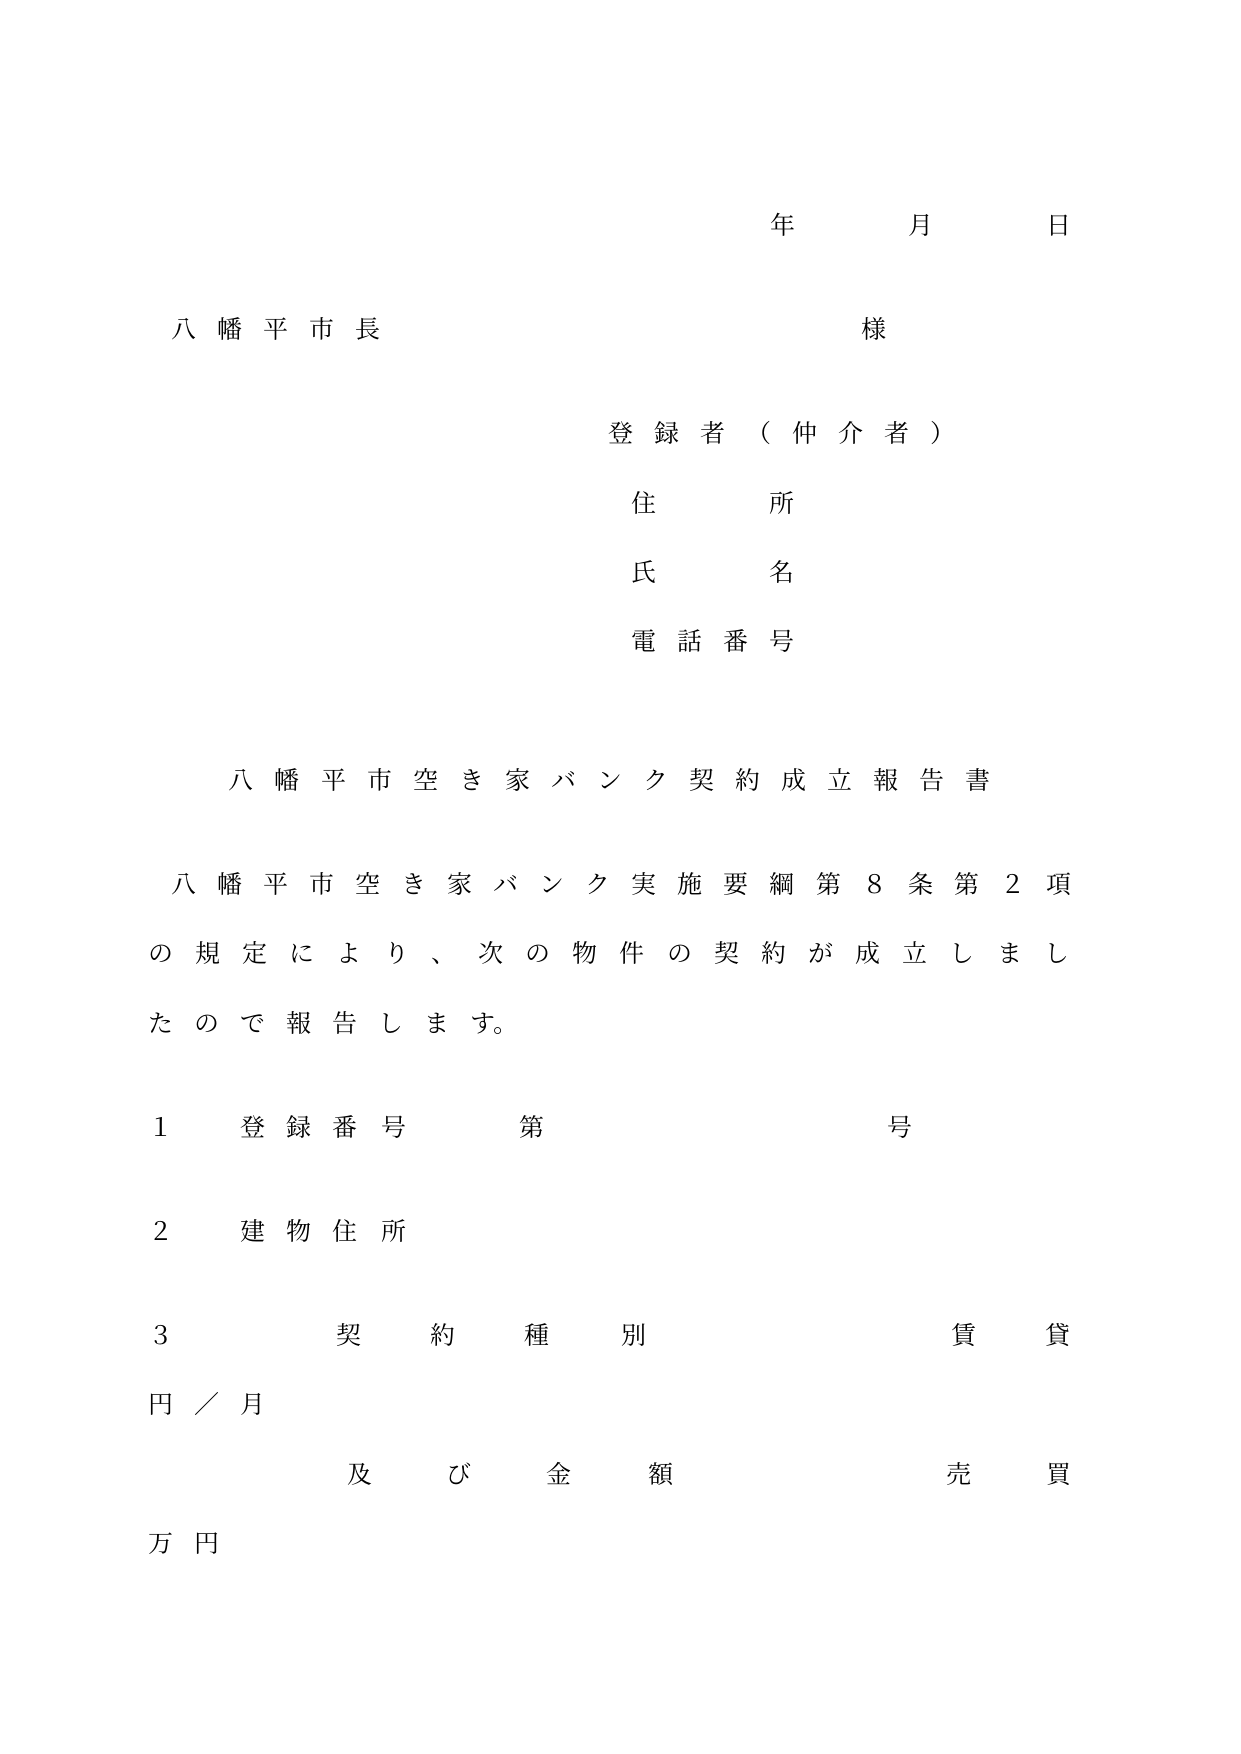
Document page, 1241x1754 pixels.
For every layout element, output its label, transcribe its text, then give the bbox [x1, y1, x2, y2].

text １ 登録番号 第 号 [148, 1091, 1092, 1160]
text 八幡平市空き家バンク実施要綱第８条第２項の規定により、次の物件の契約が成立しましたので報告します。 [148, 848, 1092, 1056]
text 住 所 [148, 467, 1092, 536]
text 年 月 日 [148, 189, 1092, 258]
text 八幡平市長 様 [148, 293, 1092, 362]
text 八幡平市空き家バンク契約成立報告書 [148, 744, 1092, 813]
text 氏 名 [148, 536, 1092, 605]
text ３ 契約種別 賃貸 円／月 [148, 1299, 1092, 1438]
text ２ 建物住所 [148, 1195, 1092, 1264]
text 登録者（仲介者） [148, 397, 1092, 467]
text 電話番号 [148, 605, 1092, 675]
text 及び金額 売買 万円 [148, 1438, 1092, 1577]
